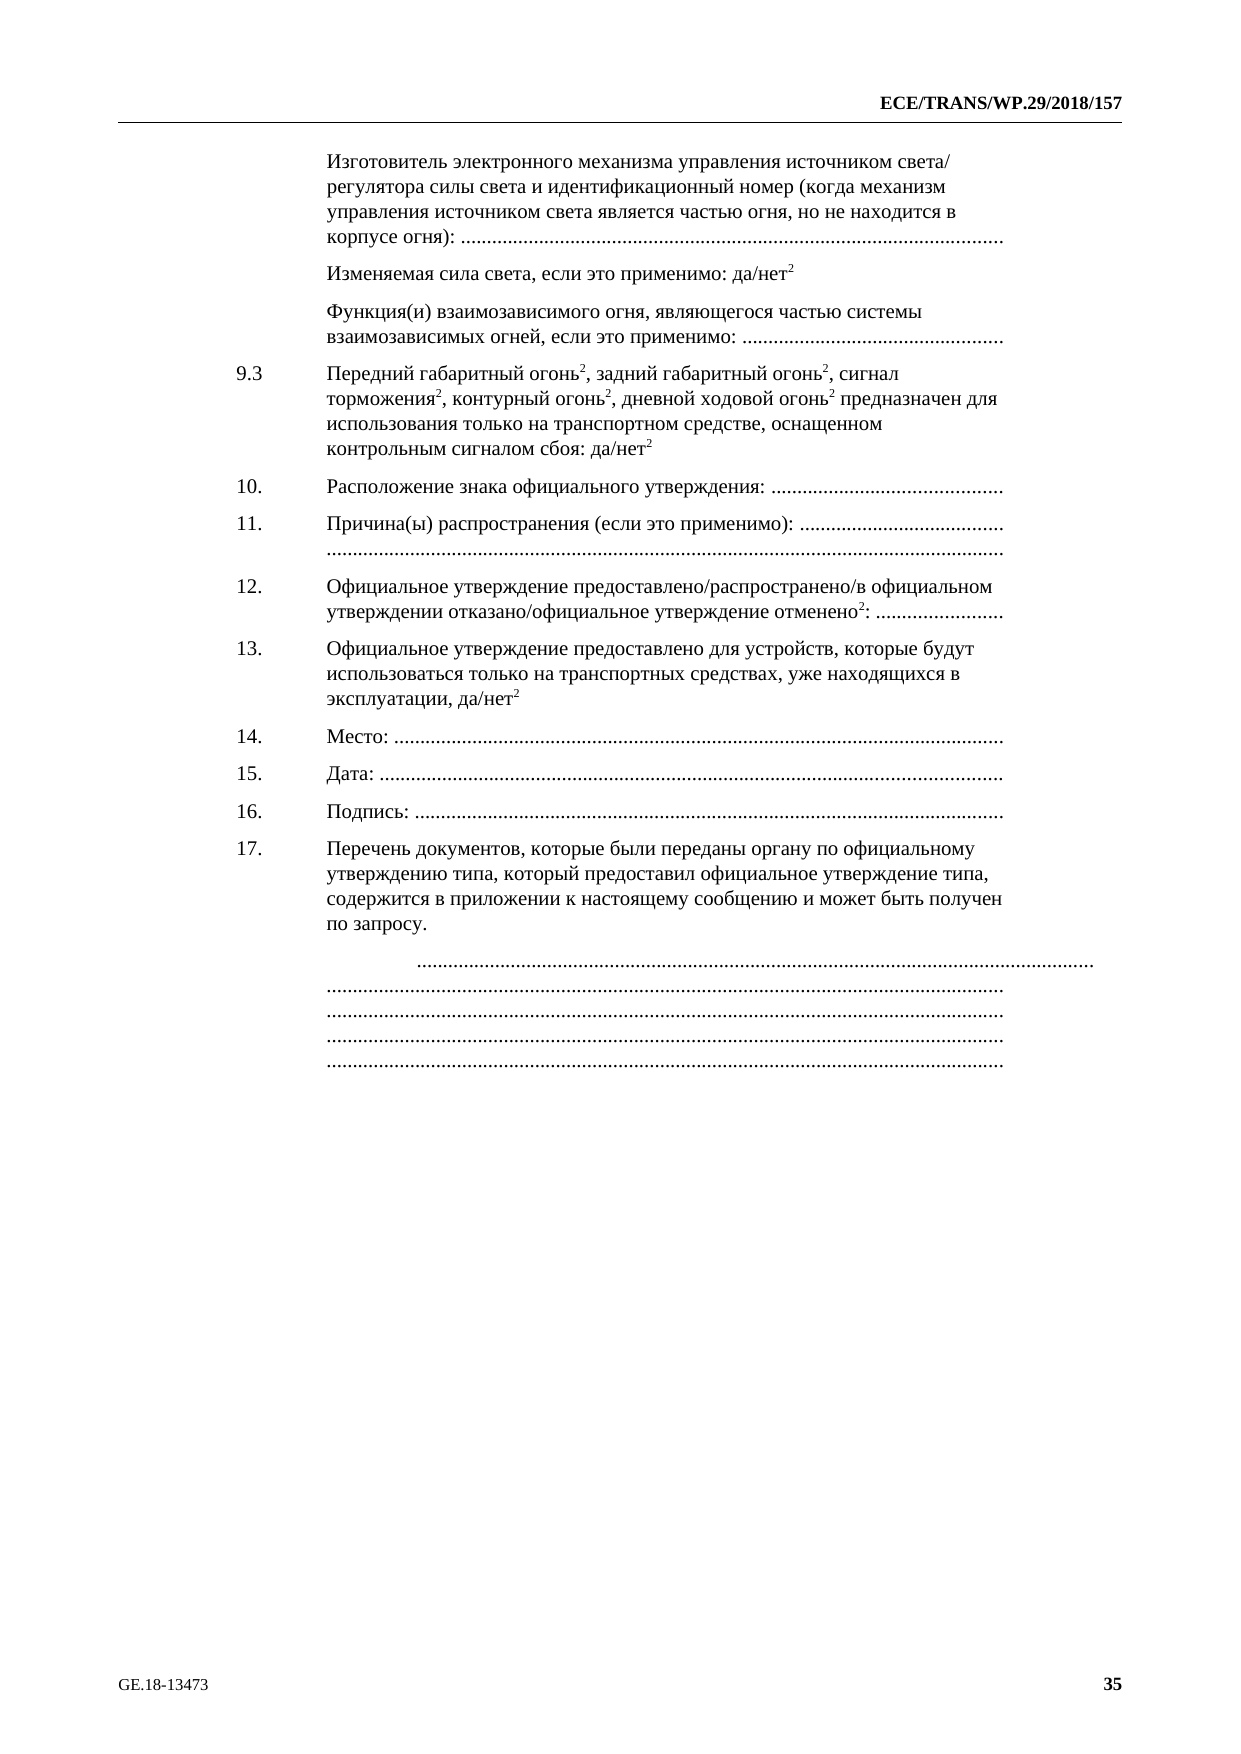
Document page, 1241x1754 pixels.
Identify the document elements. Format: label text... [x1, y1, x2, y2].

text 9.3 Передний габаритный огонь2, задний габаритный огонь2, сигнал торможения2, контурный огонь2, дневной ходовой огонь2 предназначен для использования только на транспортном средстве, оснащенном контрольным сигналом сбоя: да/нет2 [236, 360, 1004, 460]
text Изготовитель электронного механизма управления источником света/ регулятора силы света и идентификационный номер (когда механизм управления источником света является частью огня, но не находится в корпусе огня): [236, 148, 1004, 248]
text 15. Дата: [236, 760, 1004, 785]
text 13. Официальное утверждение предоставлено для устройств, которые будут использоваться только на транспортных средствах, уже находящихся в эксплуатации, да/нет2 [236, 635, 1004, 710]
text 10. Расположение знака официального утверждения: [236, 473, 1004, 498]
text Изменяемая сила света, если это применимо: да/нет2 [236, 260, 1004, 285]
text 14. Место: [236, 723, 1004, 748]
text 16. Подпись: [236, 798, 1004, 823]
text 17. Перечень документов, которые были переданы органу по официальному утверждению типа, который предоставил официальное утверждение типа, содержится в приложении к настоящему сообщению и может быть получен по запросу. [236, 835, 1004, 935]
text 11. Причина(ы) распространения (если это применимо): [236, 510, 1004, 560]
text Функция(и) взаимозависимого огня, являющегося частью системы взаимозависимых огней, если это применимо: [236, 298, 1004, 348]
text 12. Официальное утверждение предоставлено/распространено/в официальном утверждении отказано/официальное утверждение отменено2: [236, 573, 1004, 623]
